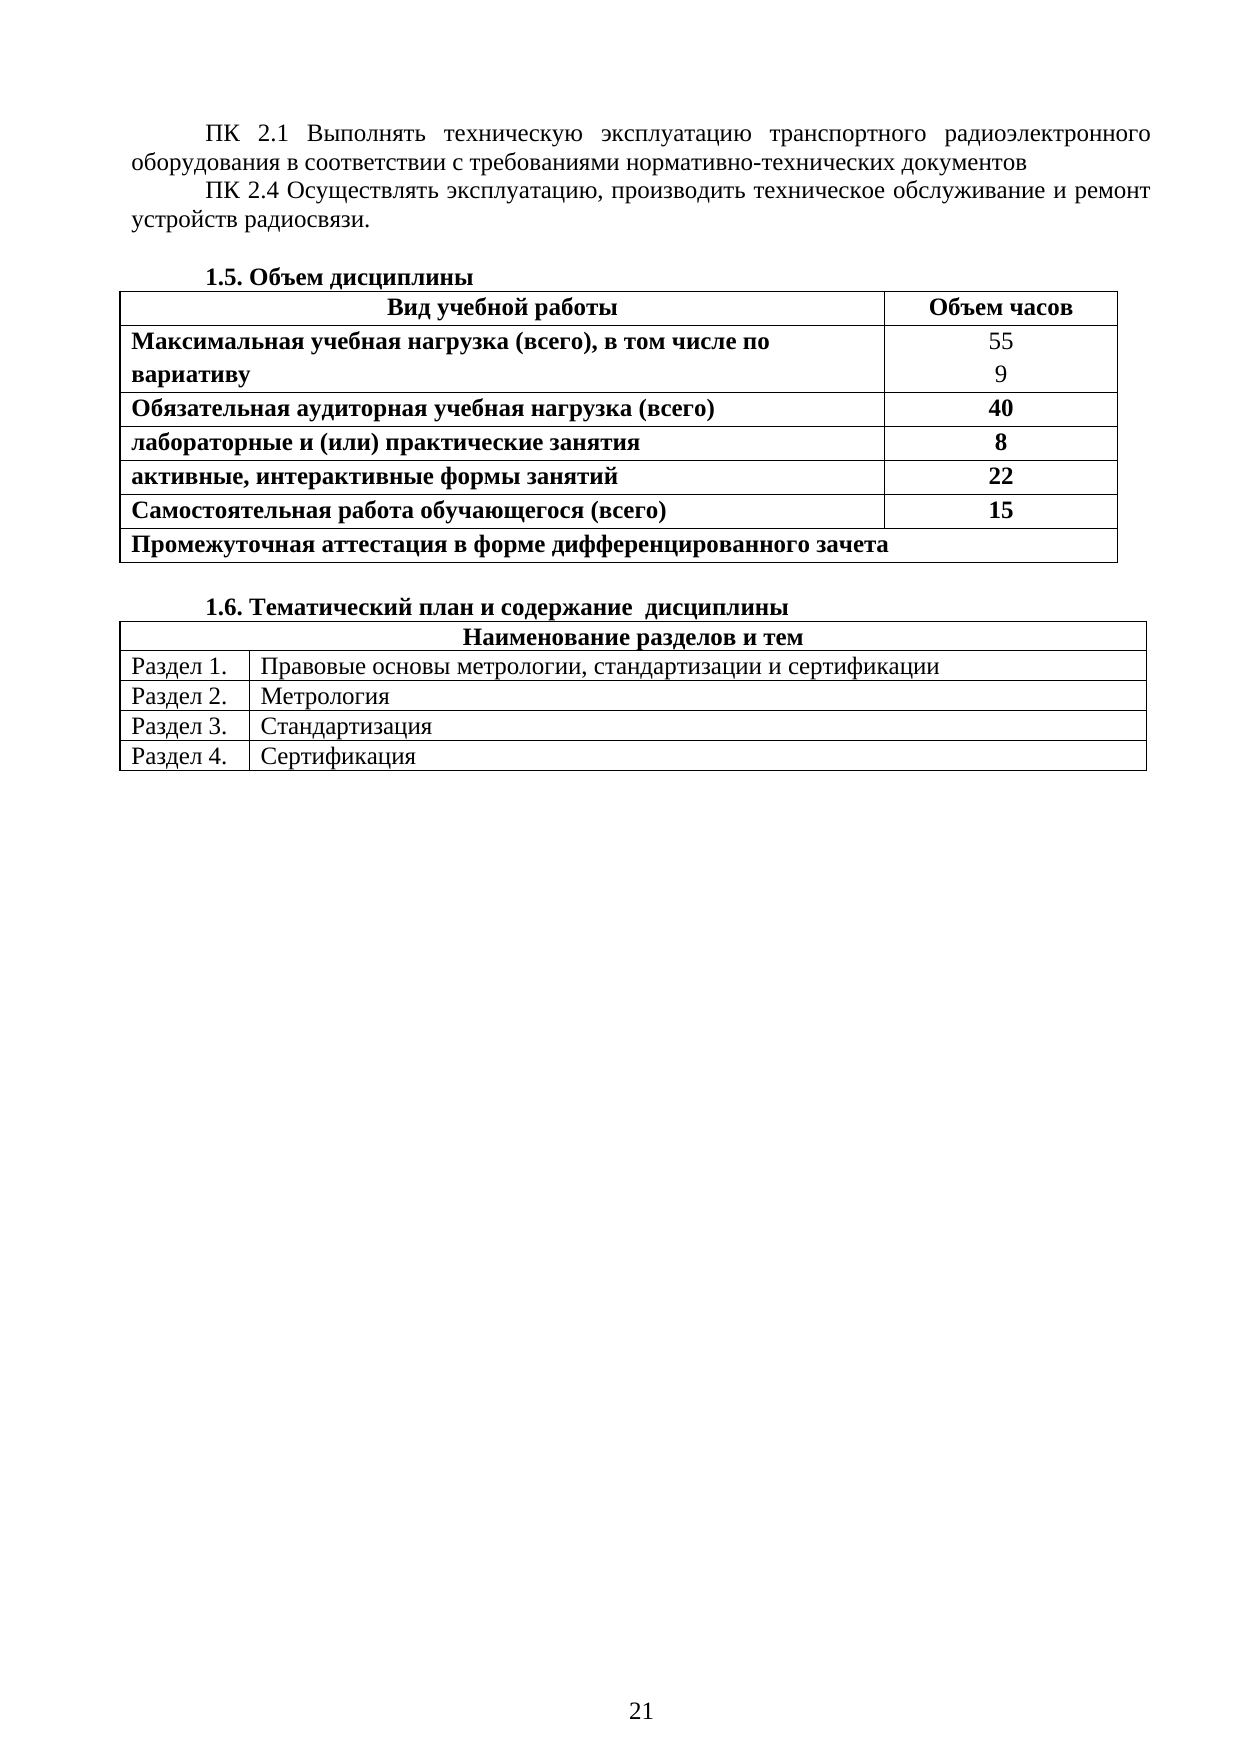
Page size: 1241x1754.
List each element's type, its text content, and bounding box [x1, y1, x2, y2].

text 1.6. Тематический план и содержание дисциплины [131, 592, 1152, 621]
table_cell 8 [885, 427, 1117, 460]
table_cell Раздел 4. [121, 741, 249, 769]
table_cell Максимальная учебная нагрузка (всего), в том числе по вариативу [121, 326, 884, 392]
text ПК 2.1 Выполнять техническую эксплуатацию транспортного радиоэлектронного оборудования в соответствии с требованиями нормативно-технических документов [131, 118, 1152, 176]
table_cell Промежуточная аттестация в форме дифференцированного зачета [121, 529, 1117, 562]
table_cell Метрология [250, 681, 1146, 710]
table_cell 15 [885, 495, 1117, 528]
table_cell 22 [885, 461, 1117, 494]
table_header Вид учебной работы [121, 292, 884, 325]
text 1.5. Объем дисциплины [131, 262, 1152, 291]
table_cell Раздел 3. [121, 711, 249, 740]
table_header Объем часов [885, 292, 1117, 325]
table_header Наименование разделов и тем [121, 622, 1146, 650]
table_cell Правовые основы метрологии, стандартизации и сертификации [250, 651, 1146, 680]
table_cell Самостоятельная работа обучающегося (всего) [121, 495, 884, 528]
table_cell Обязательная аудиторная учебная нагрузка (всего) [121, 393, 884, 426]
table_cell 40 [885, 393, 1117, 426]
table_cell Стандартизация [250, 711, 1146, 740]
table_cell лабораторные и (или) практические занятия [121, 427, 884, 460]
table_cell Раздел 2. [121, 681, 249, 710]
table_cell Раздел 1. [121, 651, 249, 680]
table_cell активные, интерактивные формы занятий [121, 461, 884, 494]
table_cell Сертификация [250, 741, 1146, 769]
text ПК 2.4 Осуществлять эксплуатацию, производить техническое обслуживание и ремонт устройств радиосвязи. [131, 176, 1152, 233]
table_cell 55 9 [885, 326, 1117, 392]
